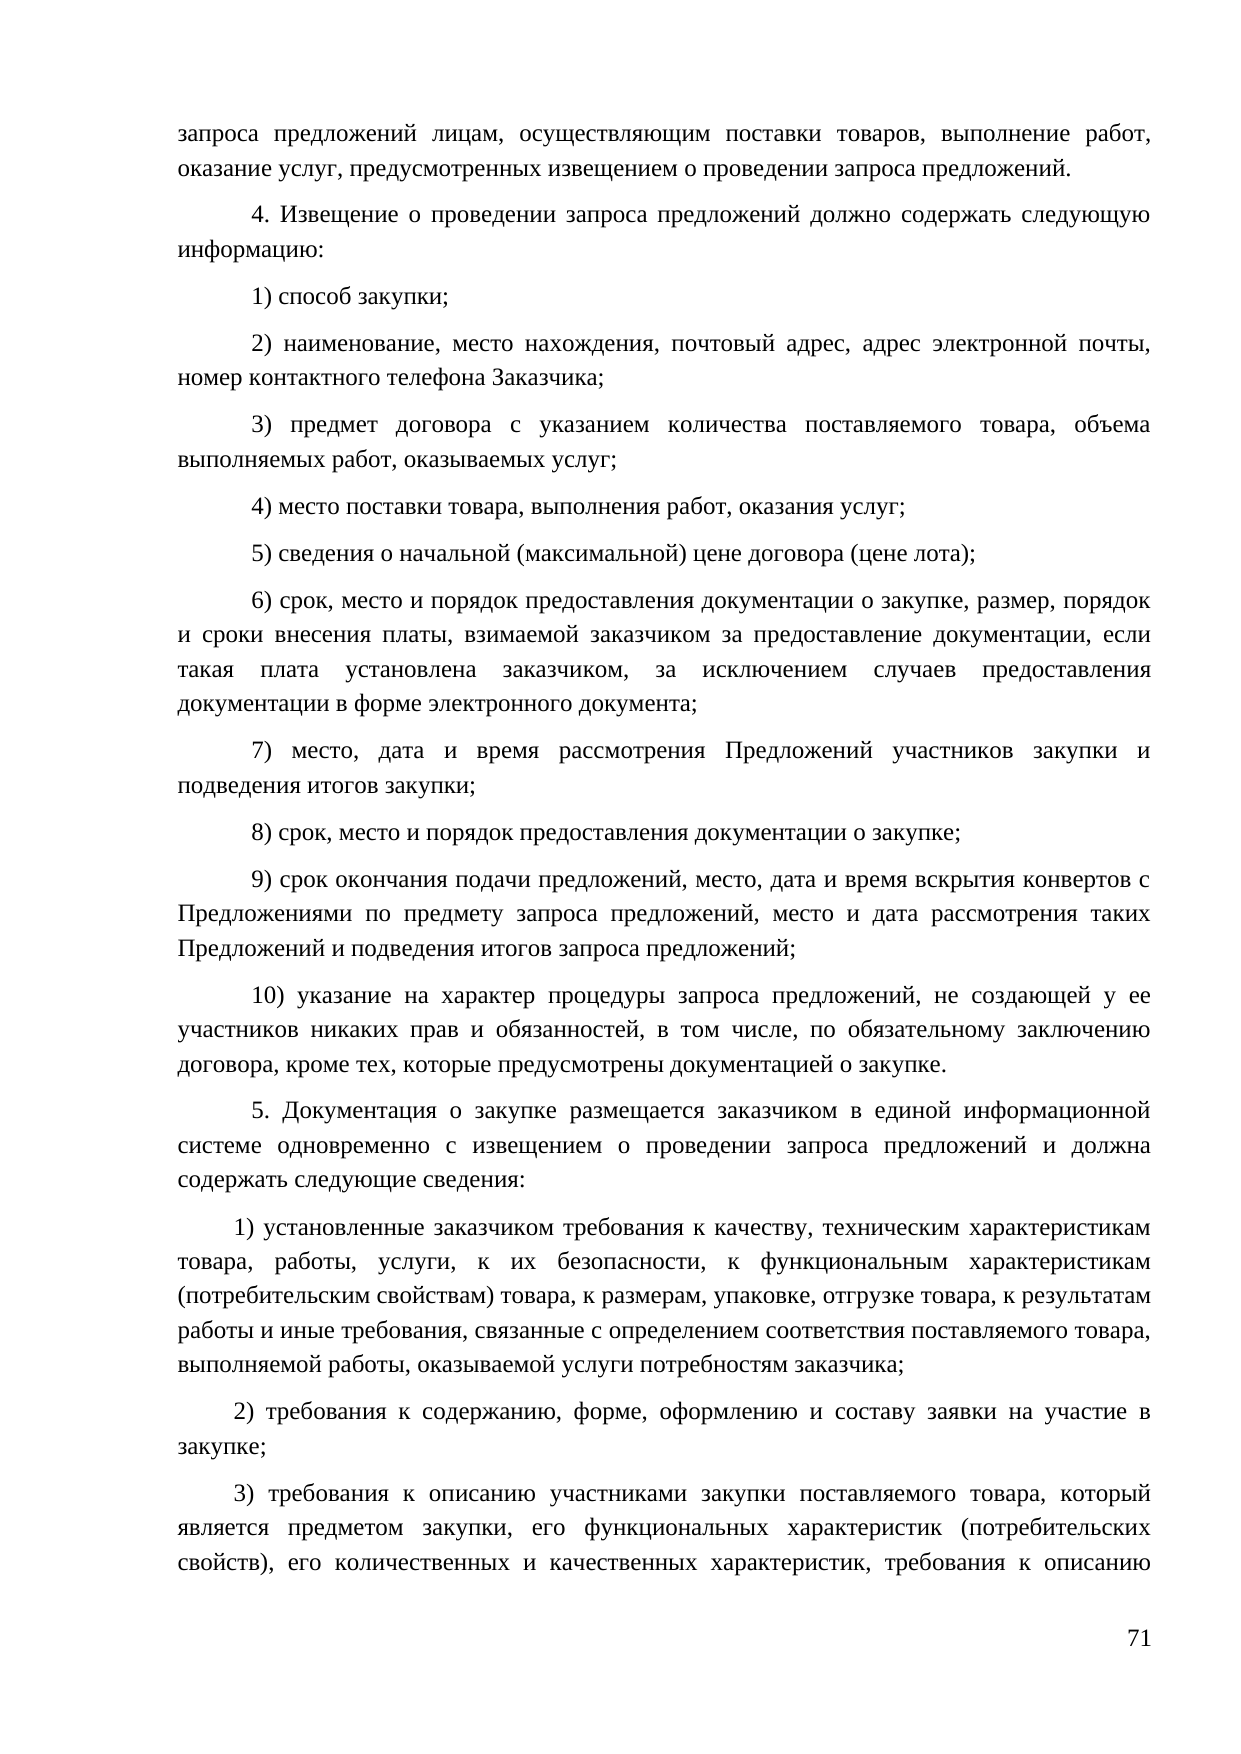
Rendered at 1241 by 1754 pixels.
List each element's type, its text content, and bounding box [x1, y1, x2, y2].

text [177, 1478, 1152, 1576]
text 6) срок, место и порядок предоставления документации о закупке, размер, порядок и сроки внесения платы, взимаемой заказчиком за предоставление документации, если такая плата установлена заказчиком, за исключением случаев предоставления документации в форме электронного документа; [177, 585, 1152, 717]
text 1) способ закупки; [177, 281, 1152, 310]
text 9) срок окончания подачи предложений, место, дата и время вскрытия конвертов с Предложениями по предмету запроса предложений, место и дата рассмотрения таких Предложений и подведения итогов запроса предложений; [177, 864, 1152, 961]
text 10) указание на характер процедуры запроса предложений, не создающей у ее участников никаких прав и обязанностей, в том числе, по обязательному заключению договора, кроме тех, которые предусмотрены документацией о закупке. [177, 980, 1152, 1077]
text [177, 118, 1152, 181]
text 4) место поставки товара, выполнения работ, оказания услуг; [177, 491, 1152, 520]
text 1) установленные заказчиком требования к качеству, техническим характеристикам товара, работы, услуги, к их безопасности, к функциональным характеристикам (потребительским свойствам) товара, к размерам, упаковке, отгрузке товара, к результатам работы и иные требования, связанные с определением соответствия поставляемого товара, выполняемой работы, оказываемой услуги потребностям заказчика; [177, 1212, 1152, 1378]
text 3) предмет договора с указанием количества поставляемого товара, объема выполняемых работ, оказываемых услуг; [177, 409, 1152, 473]
text 5) сведения о начальной (максимальной) цене договора (цене лота); [177, 538, 1152, 567]
text 2) наименование, место нахождения, почтовый адрес, адрес электронной почты, номер контактного телефона Заказчика; [177, 328, 1152, 391]
text 2) требования к содержанию, форме, оформлению и составу заявки на участие в закупке; [177, 1396, 1152, 1460]
text 5. Документация о закупке размещается заказчиком в единой информационной системе одновременно с извещением о проведении запроса предложений и должна содержать следующие сведения: [177, 1096, 1152, 1193]
text 7) место, дата и время рассмотрения Предложений участников закупки и подведения итогов закупки; [177, 735, 1152, 798]
text 4. Извещение о проведении запроса предложений должно содержать следующую информацию: [177, 199, 1152, 263]
text 8) срок, место и порядок предоставления документации о закупке; [177, 817, 1152, 846]
